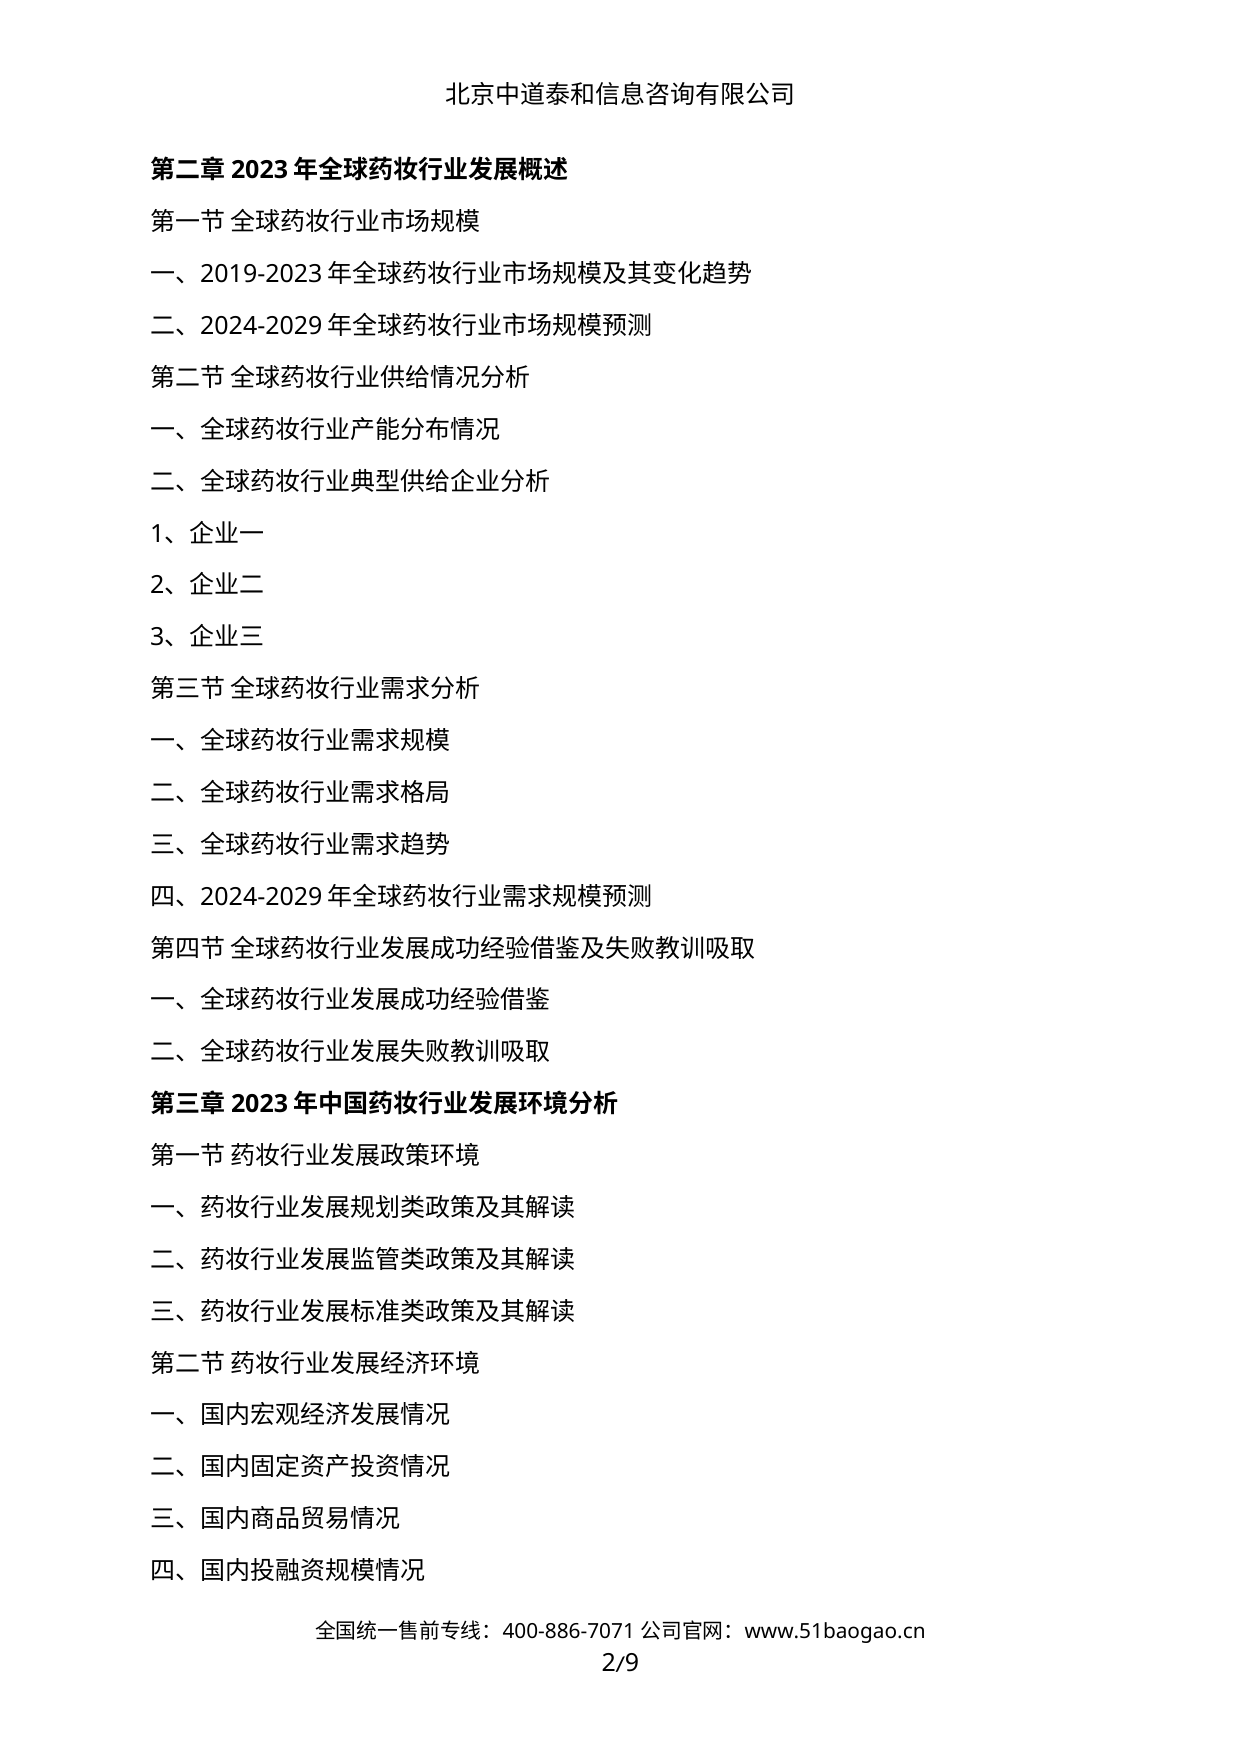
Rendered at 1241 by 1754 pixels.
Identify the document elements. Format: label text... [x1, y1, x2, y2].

text 三、国内商品贸易情况 [150, 1499, 1090, 1535]
text 一、全球药妆行业发展成功经验借鉴 [150, 980, 1090, 1016]
text 2、企业二 [150, 565, 1090, 601]
text 一、2019-2023年全球药妆行业市场规模及其变化趋势 [150, 254, 1090, 290]
text 第二章 2023年全球药妆行业发展概述 [150, 150, 1090, 186]
text 第一节 全球药妆行业市场规模 [150, 202, 1090, 238]
text 第一节 药妆行业发展政策环境 [150, 1136, 1090, 1172]
text 第三节 全球药妆行业需求分析 [150, 669, 1090, 705]
text 第四节 全球药妆行业发展成功经验借鉴及失败教训吸取 [150, 928, 1090, 964]
text 第二节 药妆行业发展经济环境 [150, 1343, 1090, 1379]
text 二、全球药妆行业典型供给企业分析 [150, 461, 1090, 497]
text 二、全球药妆行业发展失败教训吸取 [150, 1032, 1090, 1068]
text 二、全球药妆行业需求格局 [150, 772, 1090, 809]
text 二、2024-2029年全球药妆行业市场规模预测 [150, 306, 1090, 342]
text 一、药妆行业发展规划类政策及其解读 [150, 1187, 1090, 1224]
text 一、全球药妆行业产能分布情况 [150, 409, 1090, 446]
text 三、药妆行业发展标准类政策及其解读 [150, 1291, 1090, 1327]
text 第三章 2023年中国药妆行业发展环境分析 [150, 1084, 1090, 1120]
text 二、国内固定资产投资情况 [150, 1447, 1090, 1483]
text 第二节 全球药妆行业供给情况分析 [150, 357, 1090, 394]
text 三、全球药妆行业需求趋势 [150, 824, 1090, 861]
text 四、国内投融资规模情况 [150, 1551, 1090, 1587]
text 四、2024-2029年全球药妆行业需求规模预测 [150, 876, 1090, 912]
text 二、药妆行业发展监管类政策及其解读 [150, 1239, 1090, 1276]
text 3、企业三 [150, 617, 1090, 653]
text 一、国内宏观经济发展情况 [150, 1395, 1090, 1431]
text 1、企业一 [150, 513, 1090, 549]
text 一、全球药妆行业需求规模 [150, 721, 1090, 757]
